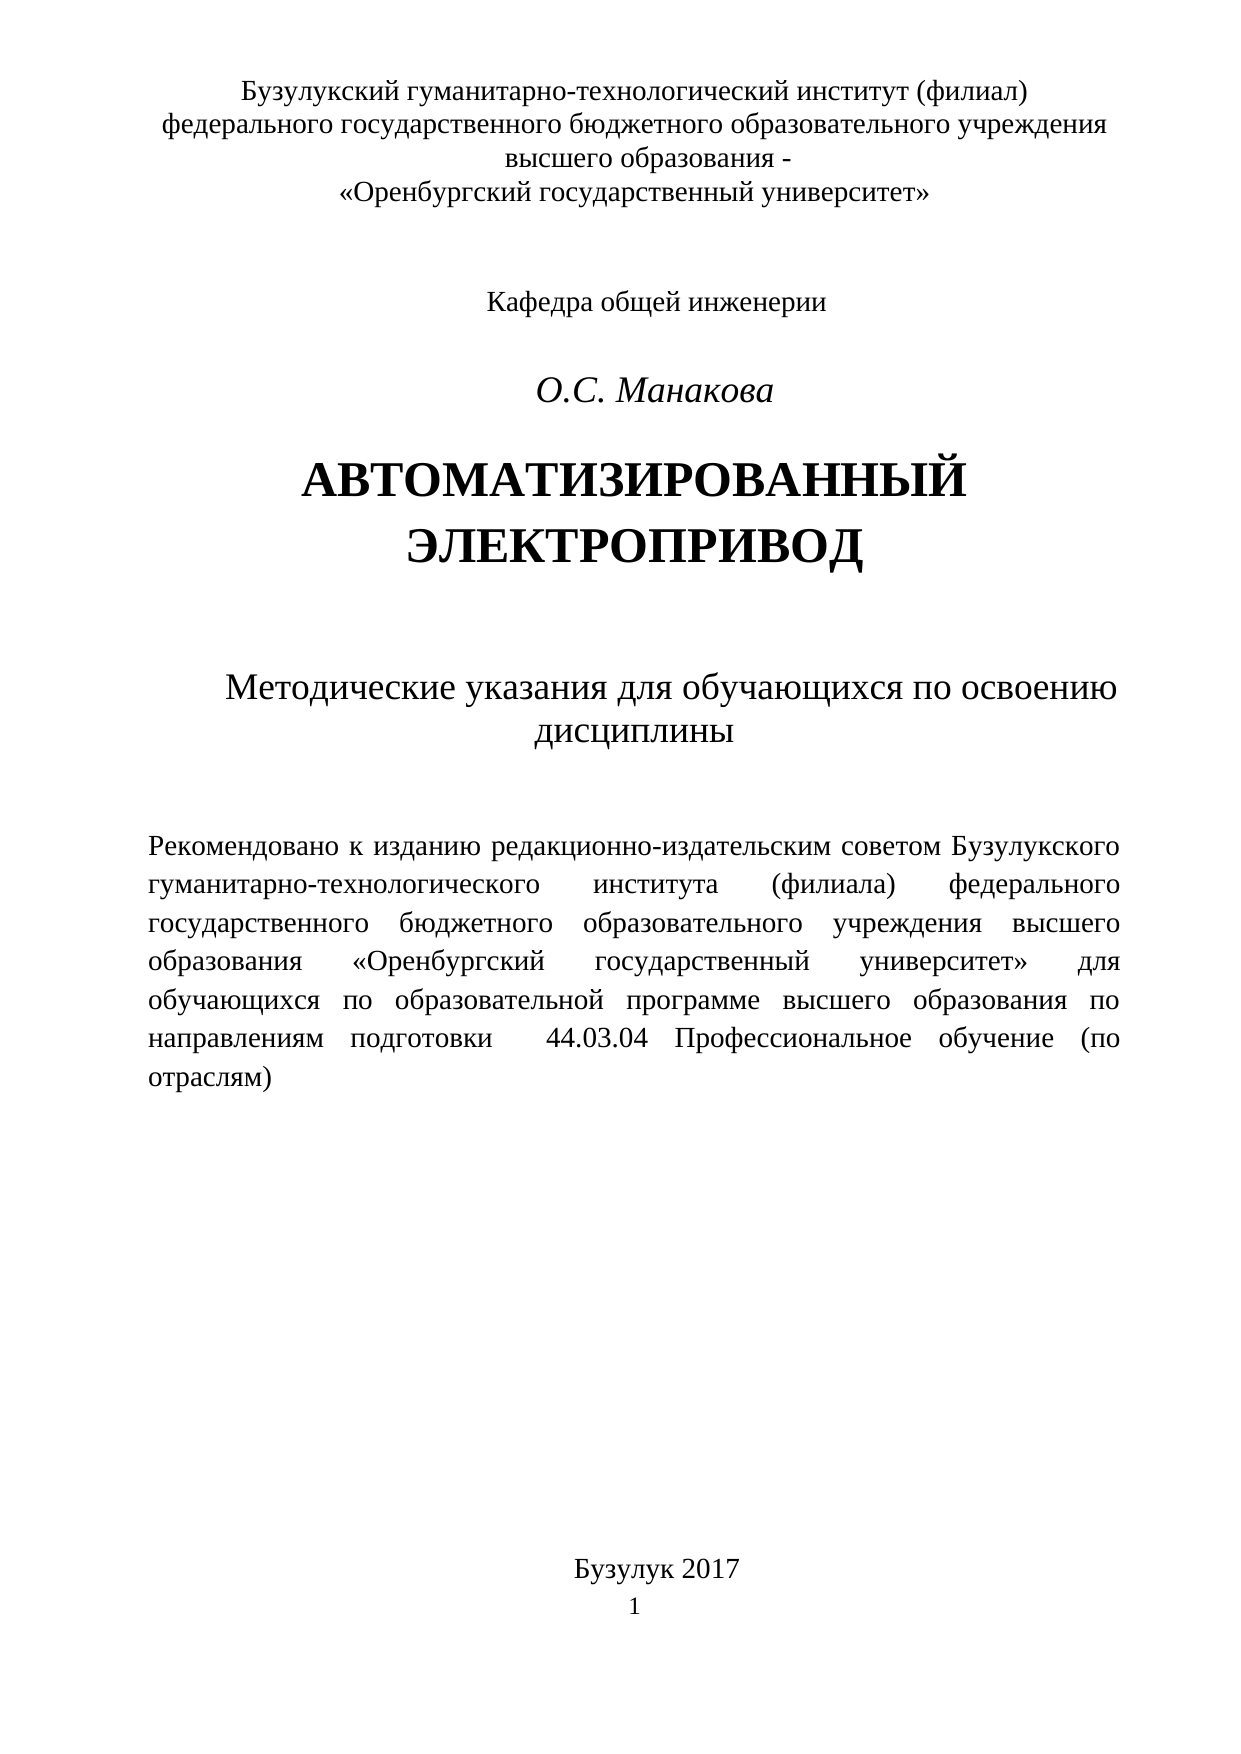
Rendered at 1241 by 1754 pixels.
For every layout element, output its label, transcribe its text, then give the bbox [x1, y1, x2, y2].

text О.С. Манакова [192, 367, 1121, 410]
text Бузулукский гуманитарно-технологический институт (филиал) [148, 73, 1121, 107]
text высшего образования - [148, 140, 1148, 174]
text федерального государственного бюджетного образовательного учреждения [148, 107, 1121, 140]
text Рекомендовано к изданию редакционно-издательским советом Бузулукского гуманитарно-технологического института (филиала) федерального государственного бюджетного образовательного учреждения высшего образования «Оренбургский государственный университет» для обучающихся по образовательной программе высшего образования по направлениям подготовки 44.03.04 Профессиональное обучение (по отраслям) [148, 828, 1121, 1092]
text АВТОМАТИЗИРОВАННЫЙ ЭЛЕКТРОПРИВОД [148, 449, 1121, 573]
text «Оренбургский государственный университет» [148, 174, 1121, 207]
text Бузулук 2017 [192, 1552, 1121, 1585]
text Кафедра общей инженерии [192, 284, 1121, 318]
text Методические указания для обучающихся по освоению дисциплины [148, 664, 1121, 751]
